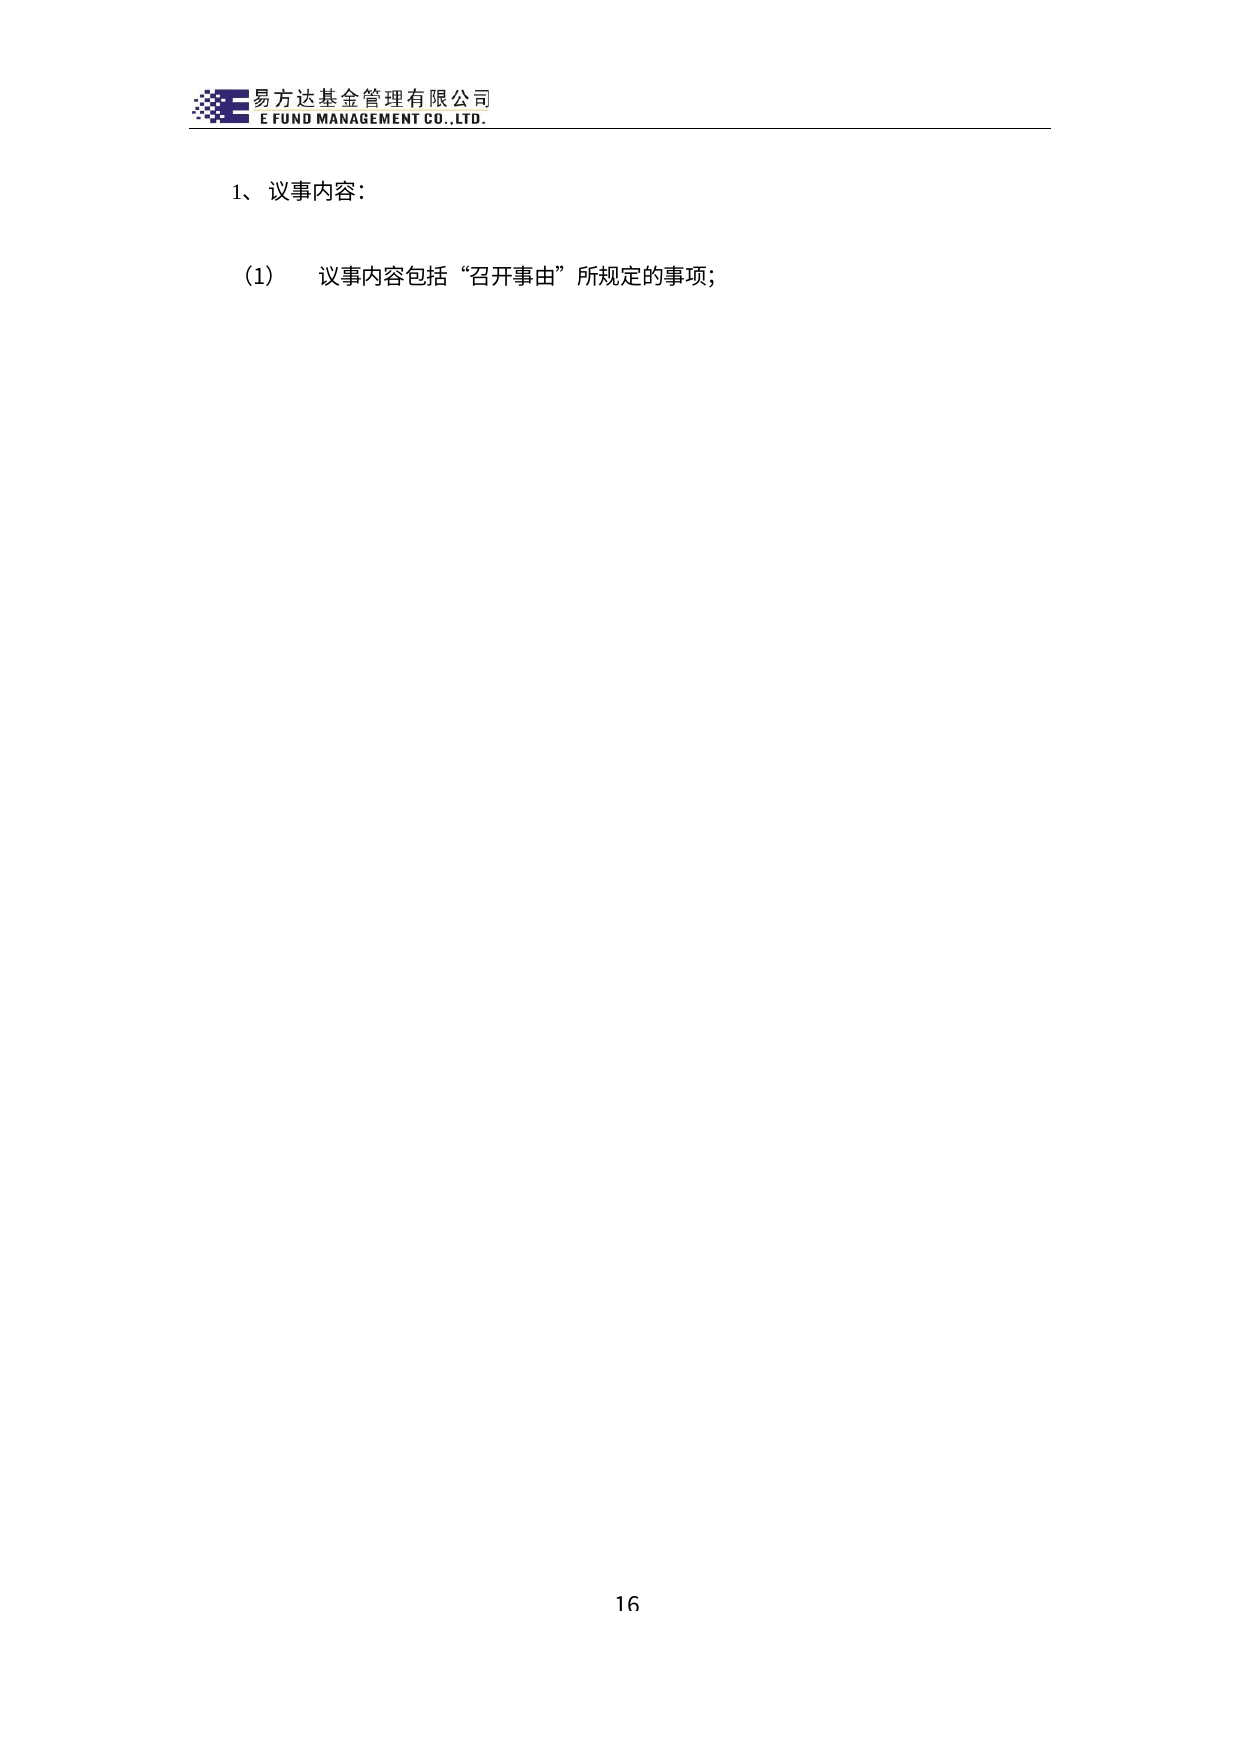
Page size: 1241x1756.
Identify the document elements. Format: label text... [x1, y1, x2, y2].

text 1、 议事内容： [231, 174, 1098, 205]
list 议事内容包括“召开事由”所规定的事项； [231, 259, 1098, 291]
picture [192, 88, 489, 125]
